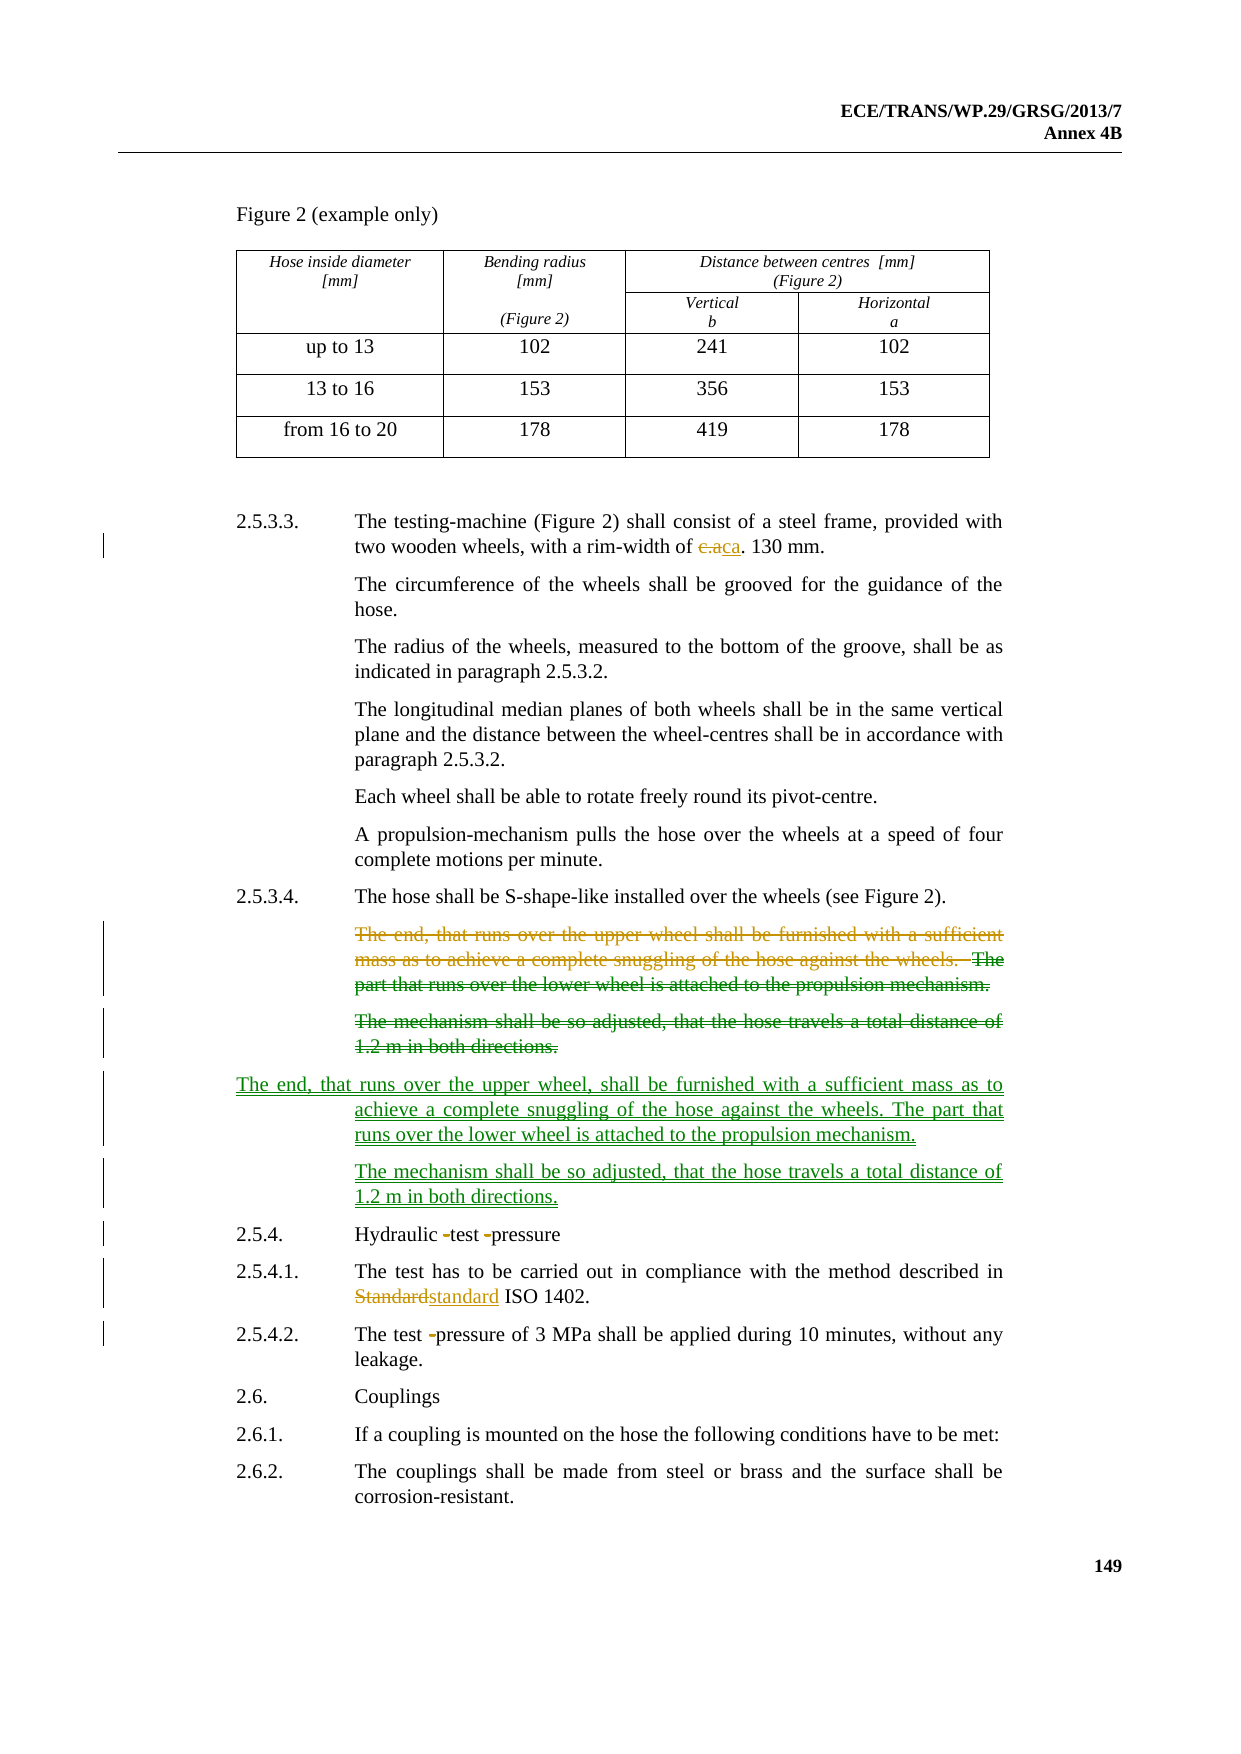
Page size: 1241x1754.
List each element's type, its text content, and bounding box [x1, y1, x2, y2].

text 2.5.3.4. The hose shall be S-shape-like installed over the wheels (see Figure 2). [236, 883, 1004, 908]
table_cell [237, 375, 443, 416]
text The circumference of the wheels shall be grooved for the guidance of the hose. [236, 571, 1004, 621]
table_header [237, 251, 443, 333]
text Each wheel shall be able to rotate freely round its pivot-centre. [236, 783, 1004, 808]
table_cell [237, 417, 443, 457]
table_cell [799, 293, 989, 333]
text The radius of the wheels, measured to the bottom of the groove, shall be as indicated in paragraph 2.5.3.2. [236, 633, 1004, 683]
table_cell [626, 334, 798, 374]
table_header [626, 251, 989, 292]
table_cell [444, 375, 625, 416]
text 2.5.4.1. The test has to be carried out in compliance with the method described in ISO 1402. [236, 1258, 1004, 1308]
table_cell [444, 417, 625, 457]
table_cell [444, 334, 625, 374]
text 2.6.1. If a coupling is mounted on the hose the following conditions have to be met: [236, 1421, 1004, 1446]
text 2.6.2. The couplings shall be made from steel or brass and the surface shall be corrosion-resistant. [236, 1458, 1004, 1508]
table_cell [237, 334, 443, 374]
text A propulsion-mechanism pulls the hose over the wheels at a speed of four complete motions per minute. [236, 821, 1004, 871]
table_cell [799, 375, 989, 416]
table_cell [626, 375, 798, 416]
text 2.5.3.3. The testing-machine (Figure 2) shall consist of a steel frame, provided with two wooden wheels, with a rim-width of . 130 mm. [236, 508, 1004, 558]
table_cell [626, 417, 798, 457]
text 2.5.4.2. The test pressure of 3 MPa shall be applied during 10 minutes, without any leakage. [236, 1321, 1004, 1371]
text The longitudinal median planes of both wheels shall be in the same vertical plane and the distance between the wheel-centres shall be in accordance with paragraph 2.5.3.2. [236, 696, 1004, 771]
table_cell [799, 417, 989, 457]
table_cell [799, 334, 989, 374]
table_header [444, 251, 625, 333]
text Figure 2 (example only) [236, 202, 1122, 226]
text 2.5.4. Hydraulic test pressure [236, 1221, 1004, 1246]
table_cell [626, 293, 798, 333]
text 2.6. Couplings [236, 1383, 1004, 1408]
